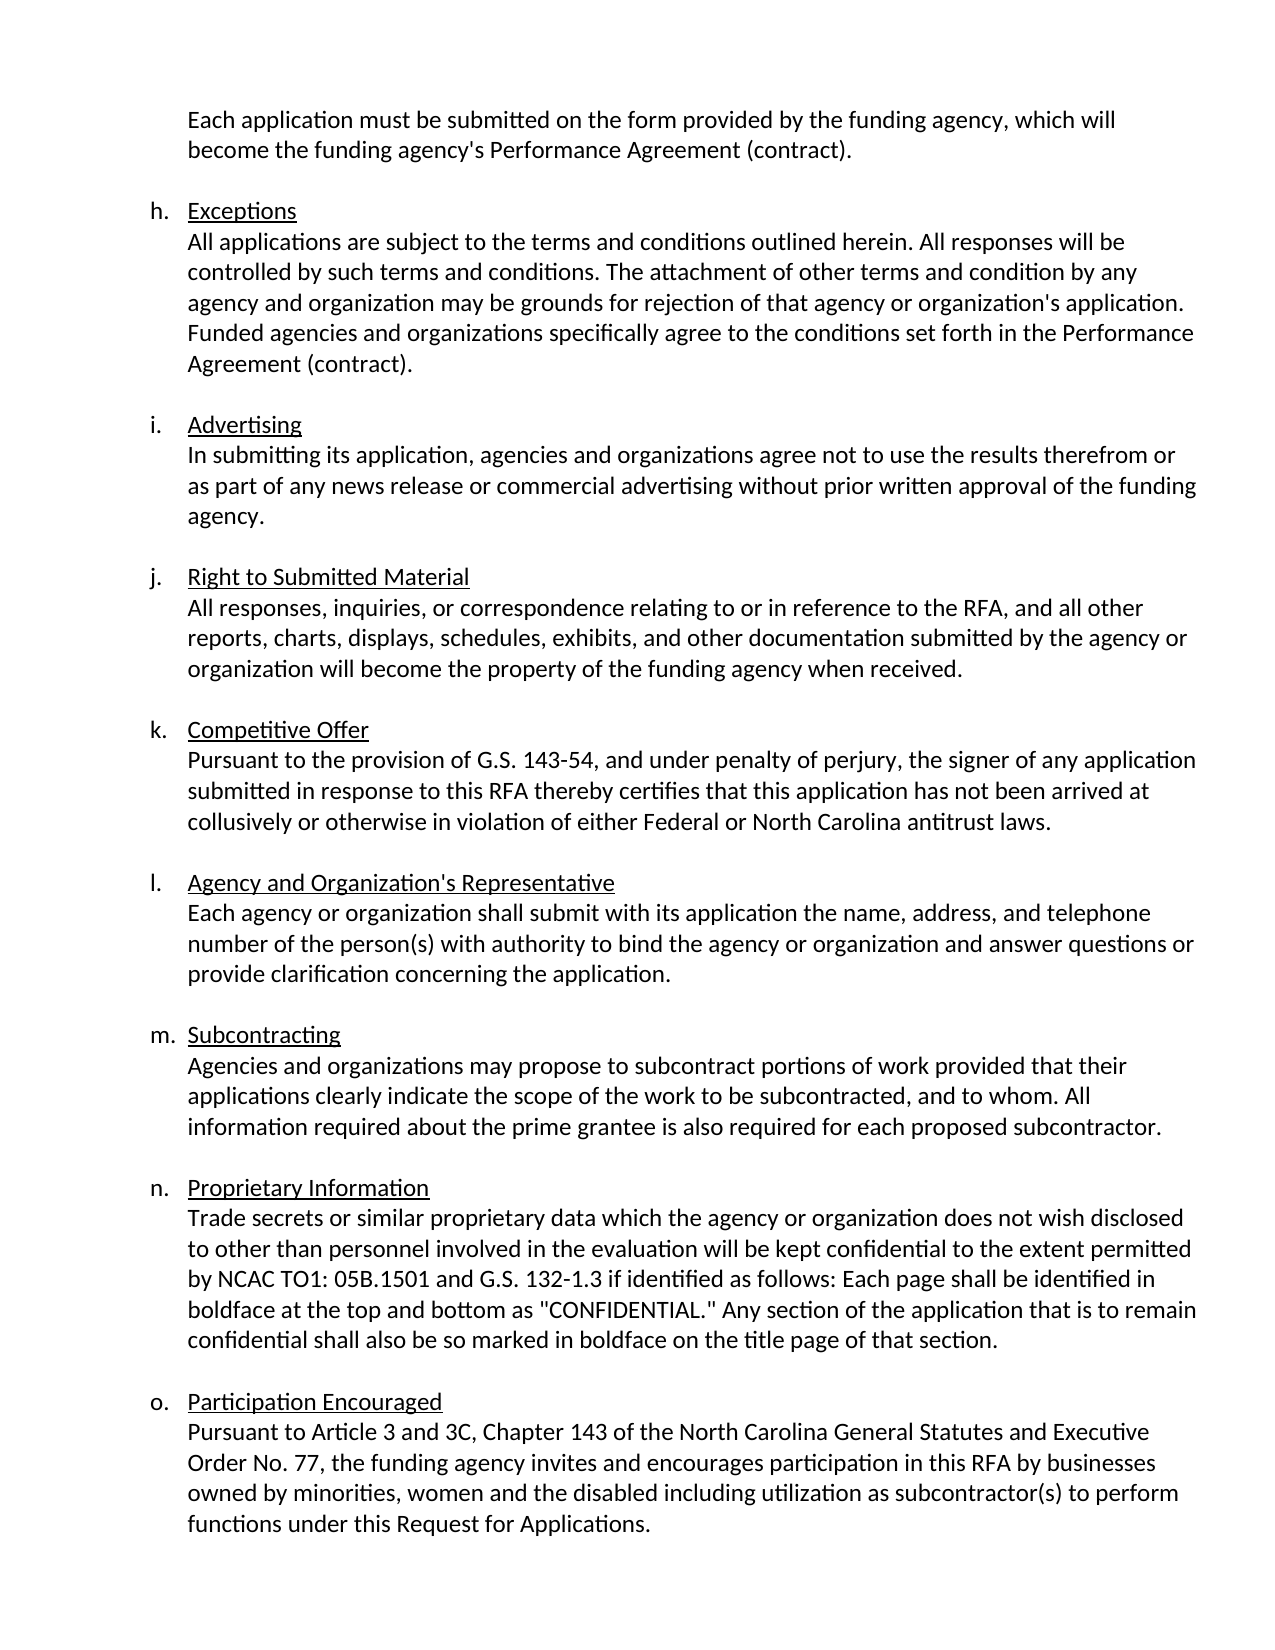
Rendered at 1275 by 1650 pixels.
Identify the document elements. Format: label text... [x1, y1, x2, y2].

list Right to Submitted Material All responses, inquiries, or correspondence relating to or in reference to the RFA, and all other reports, charts, displays, schedules, exhibits, and other documentation submitted by the agency or organization will become the property of the funding agency when received. [150, 562, 1200, 684]
list Exceptions All applications are subject to the terms and conditions outlined herein. All responses will be controlled by such terms and conditions. The attachment of other terms and condition by any agency and organization may be grounds for rejection of that agency or organization's application. Funded agencies and organizations specifically agree to the conditions set forth in the Performance Agreement (contract). [150, 195, 1200, 378]
list Competitive Offer Pursuant to the provision of G.S. 143-54, and under penalty of perjury, the signer of any application submitted in response to this RFA thereby certifies that this application has not been arrived at collusively or otherwise in violation of either Federal or North Carolina antitrust laws. [150, 714, 1200, 836]
list Agency and Organization's Representative Each agency or organization shall submit with its application the name, address, and telephone number of the person(s) with authority to bind the agency or organization and answer questions or provide clarification concerning the application. [150, 867, 1200, 989]
list Subcontracting Agencies and organizations may propose to subcontract portions of work provided that their applications clearly indicate the scope of the work to be subcontracted, and to whom. All information required about the prime grantee is also required for each proposed subcontractor. [150, 1019, 1200, 1141]
list Proprietary Information Trade secrets or similar proprietary data which the agency or organization does not wish disclosed to other than personnel involved in the evaluation will be kept confidential to the extent permitted by NCAC TO1: 05B.1501 and G.S. 132-1.3 if identified as follows: Each page shall be identified in boldface at the top and bottom as "CONFIDENTIAL." Any section of the application that is to remain confidential shall also be so marked in boldface on the title page of that section. [150, 1172, 1200, 1355]
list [150, 104, 1200, 165]
list Participation Encouraged Pursuant to Article 3 and 3C, Chapter 143 of the North Carolina General Statutes and Executive Order No. 77, the funding agency invites and encourages participation in this RFA by businesses owned by minorities, women and the disabled including utilization as subcontractor(s) to perform functions under this Request for Applications. [150, 1386, 1200, 1538]
list Advertising In submitting its application, agencies and organizations agree not to use the results therefrom or as part of any news release or commercial advertising without prior written approval of the funding agency. [150, 409, 1200, 531]
